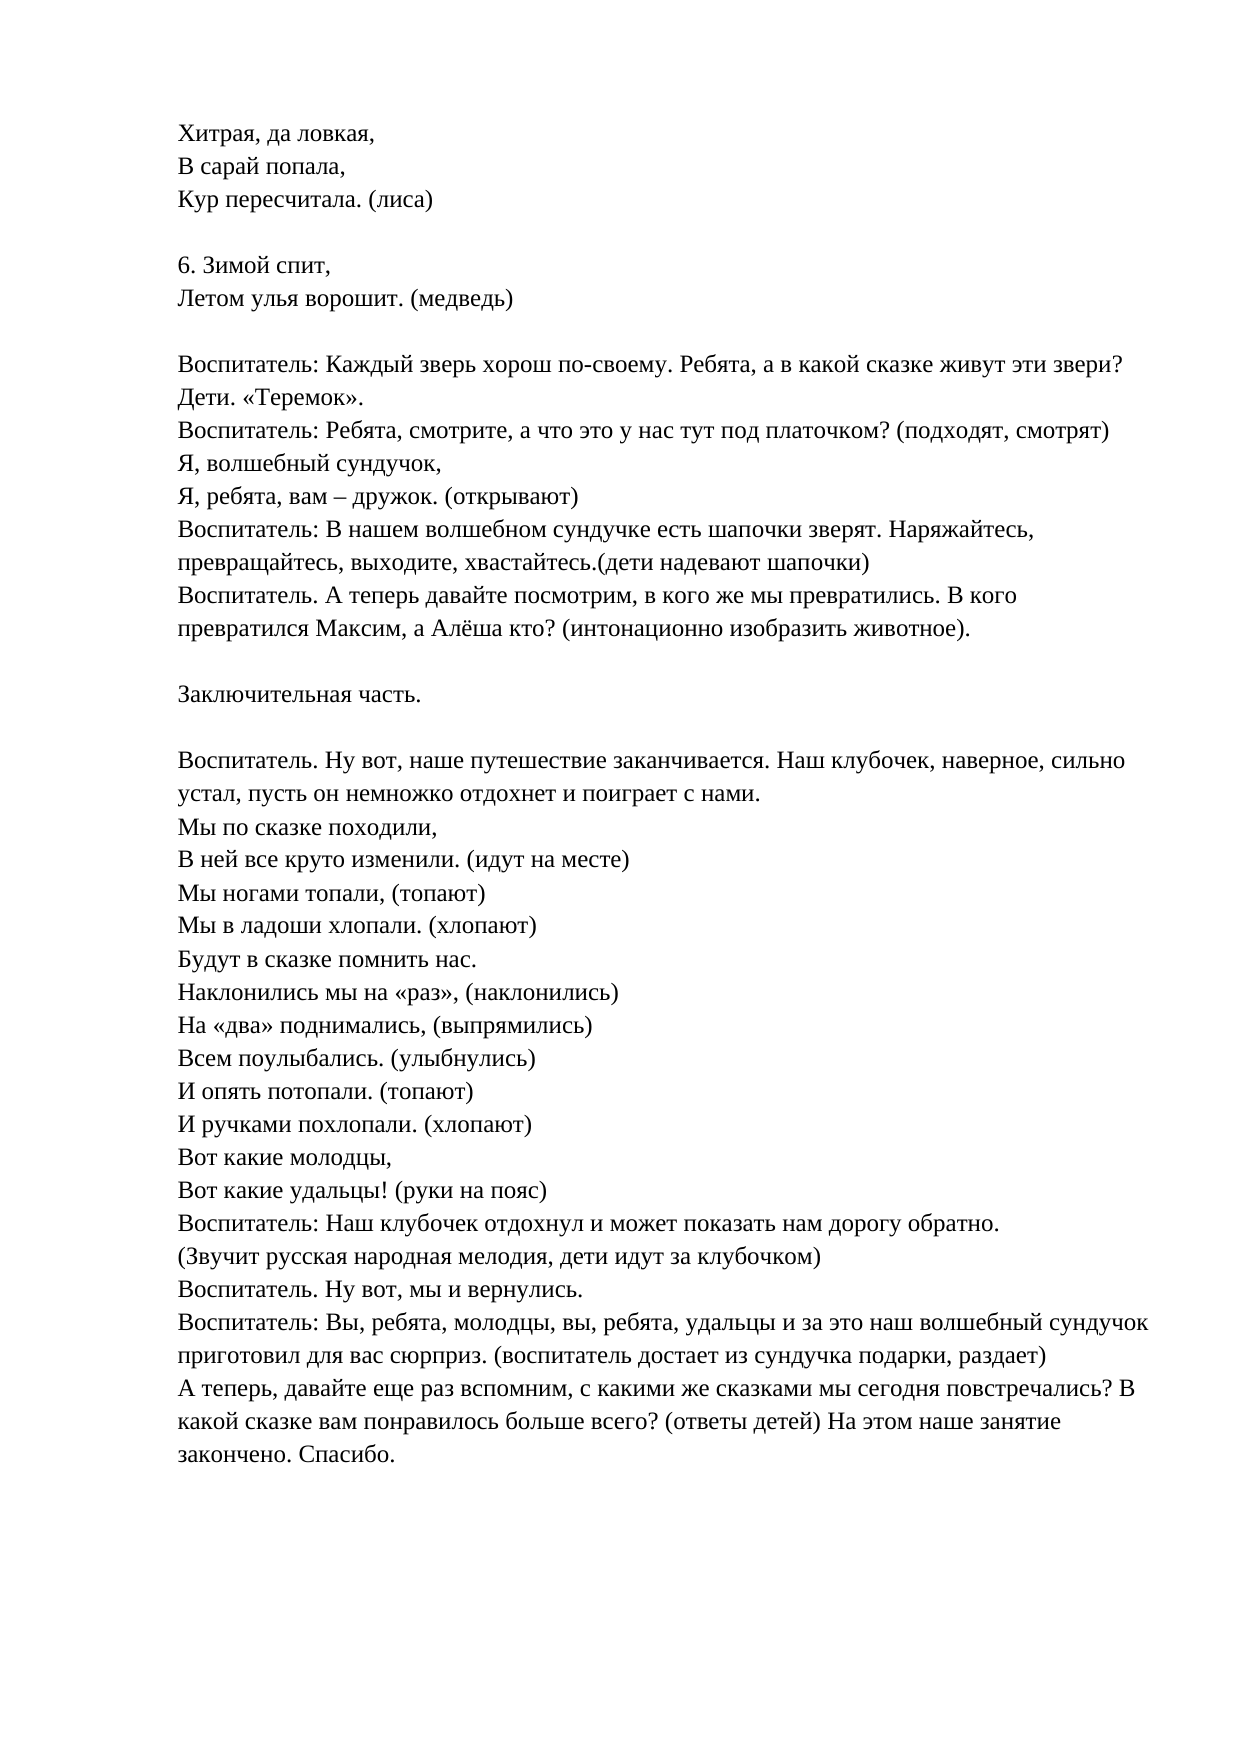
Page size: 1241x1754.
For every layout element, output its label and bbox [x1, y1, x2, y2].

text [177, 118, 1152, 1468]
